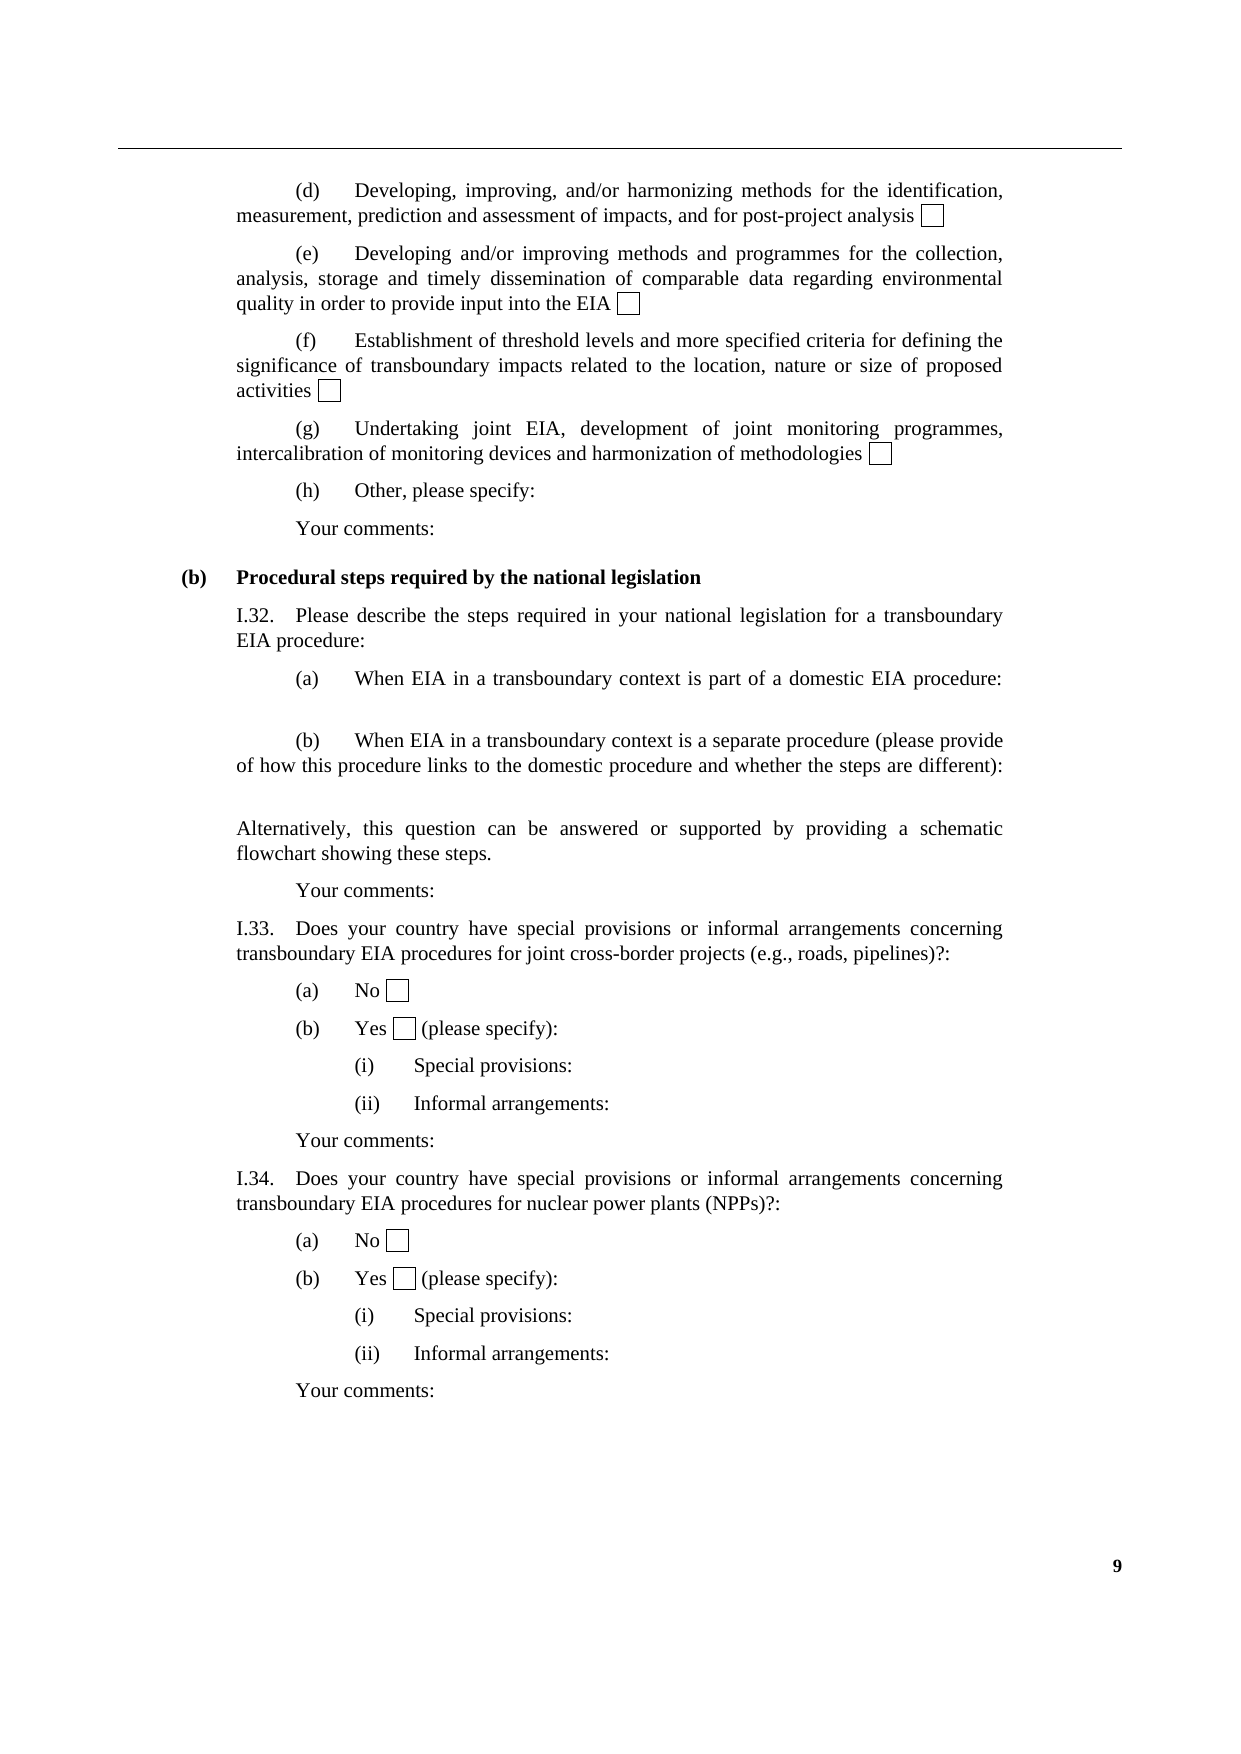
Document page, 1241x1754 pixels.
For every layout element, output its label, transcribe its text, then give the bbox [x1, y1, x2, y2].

text (b) Yes (please specify): [236, 1265, 1004, 1290]
text Your comments: [274, 1377, 1122, 1402]
text (d) Developing, improving, and/or harmonizing methods for the identification, measurement, prediction and assessment of impacts, and for post-project analysis [236, 177, 1004, 227]
text (b) Yes (please specify): [236, 1015, 1004, 1040]
text I.33. Does your country have special provisions or informal arrangements concerning transboundary EIA procedures for joint cross-border projects (e.g., roads, pipelines)?: [236, 915, 1004, 965]
text (a) No [236, 977, 1004, 1002]
text (a) When EIA in a transboundary context is part of a domestic EIA procedure: [236, 665, 1004, 715]
text (f) Establishment of threshold levels and more specified criteria for defining the significance of transboundary impacts related to the location, nature or size of proposed activities [236, 327, 1004, 402]
text (g) Undertaking joint EIA, development of joint monitoring programmes, intercalibration of monitoring devices and harmonization of methodologies [236, 415, 1004, 465]
text (a) No [236, 1227, 1004, 1252]
text (e) Developing and/or improving methods and programmes for the collection, analysis, storage and timely dissemination of comparable data regarding environmental quality in order to provide input into the EIA [236, 240, 1004, 315]
text (h) Other, please specify: [236, 477, 1004, 502]
text (ii) Informal arrangements: [236, 1090, 1004, 1115]
text Your comments: [236, 1127, 1004, 1152]
text (i) Special provisions: [236, 1052, 1004, 1077]
text I.32. Please describe the steps required in your national legislation for a transboundary EIA procedure: [236, 602, 1004, 652]
text (ii) Informal arrangements: [236, 1340, 1004, 1365]
text (b) Procedural steps required by the national legislation [118, 565, 1004, 590]
text (i) Special provisions: [236, 1302, 1004, 1327]
text Alternatively, this question can be answered or supported by providing a schematic flowchart showing these steps. [236, 815, 1004, 865]
text Your comments: [236, 515, 1004, 540]
text I.34. Does your country have special provisions or informal arrangements concerning transboundary EIA procedures for nuclear power plants (NPPs)?: [236, 1165, 1004, 1215]
text (b) When EIA in a transboundary context is a separate procedure (please provide of how this procedure links to the domestic procedure and whether the steps are different): [236, 727, 1004, 802]
text Your comments: [236, 877, 1004, 902]
